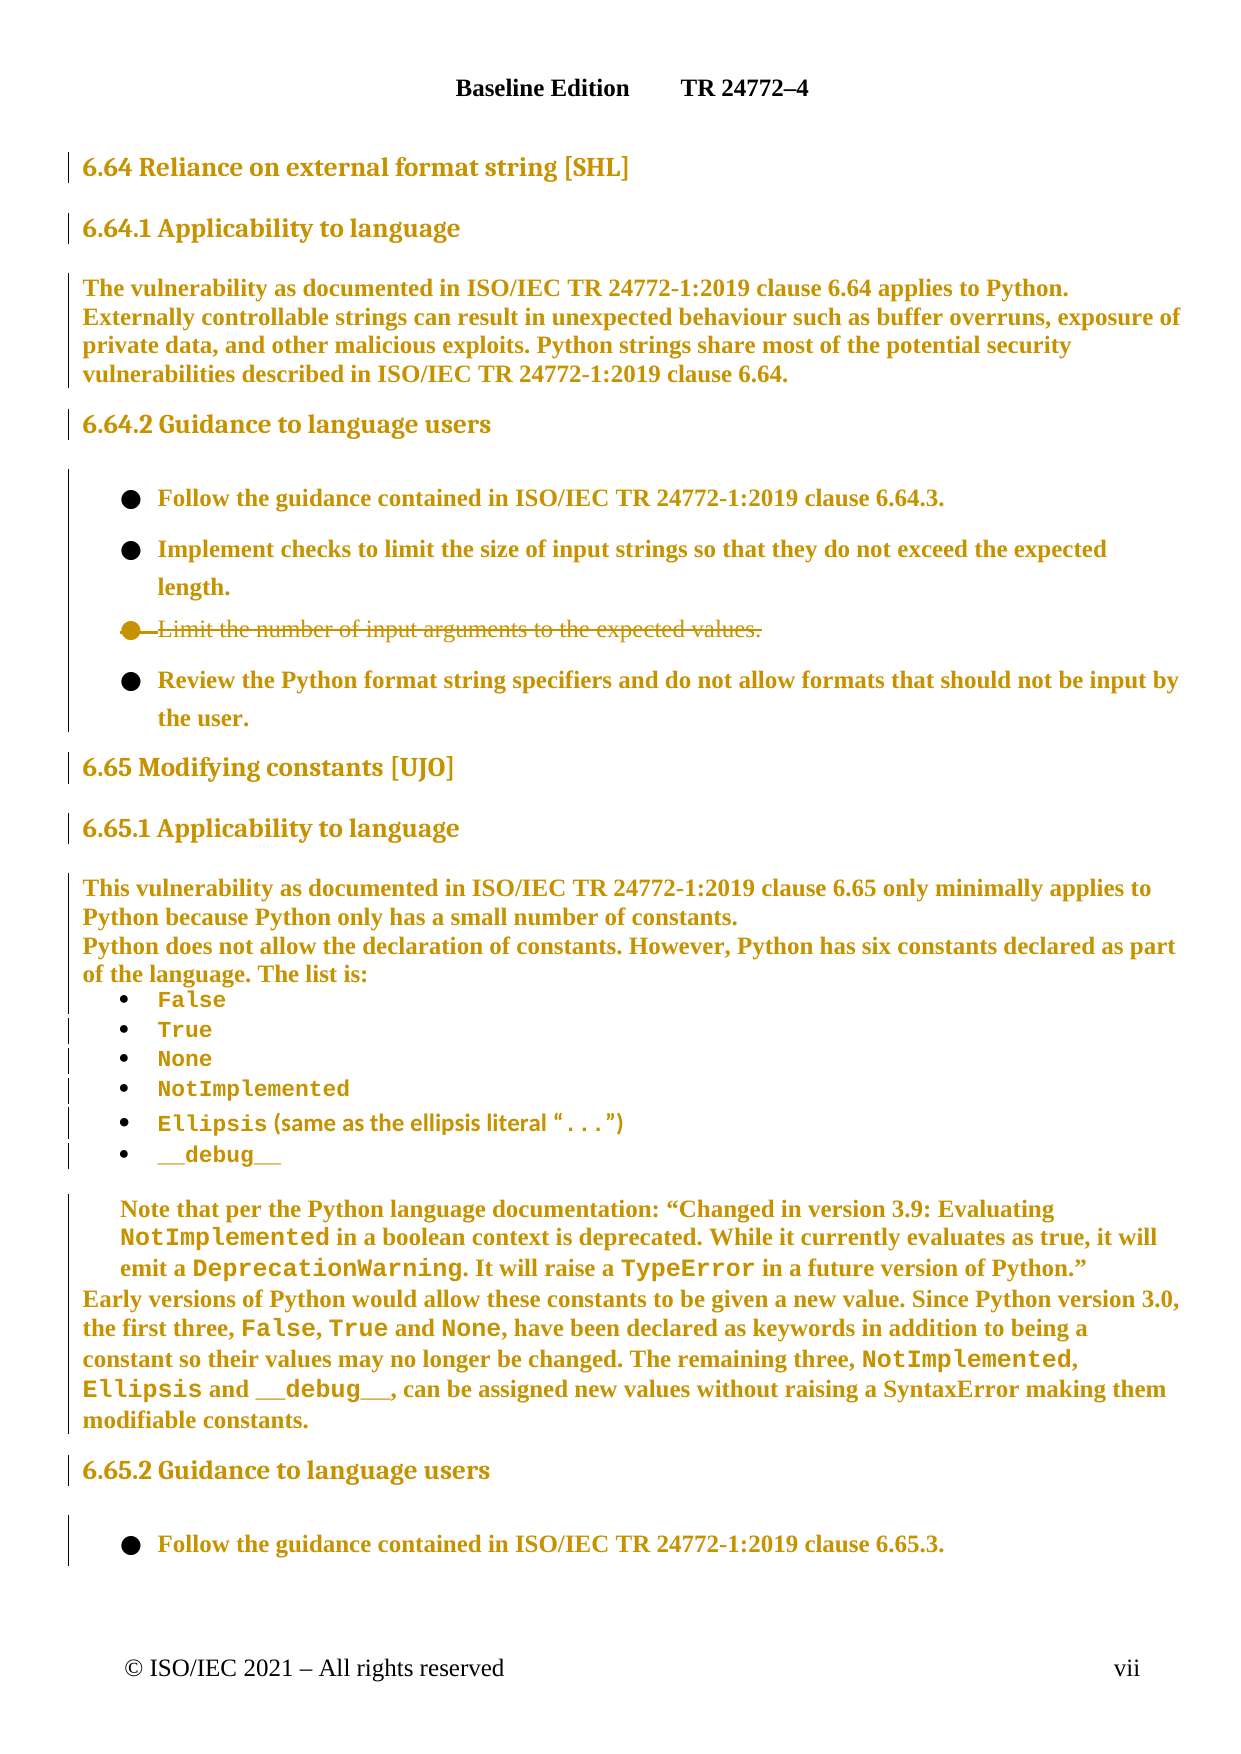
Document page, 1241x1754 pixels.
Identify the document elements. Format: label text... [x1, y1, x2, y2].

subtitle 6.64.2 Guidance to language users [82, 409, 1182, 440]
subtitle 6.65.2 Guidance to language users [82, 1455, 1182, 1486]
list True [120, 1018, 1182, 1044]
text Note that per the Python language documentation: “Changed in version 3.9: Evaluating NotImplemented in a boolean context is deprecated. While it currently evaluates as true, it will emit a DeprecationWarning. It will raise a TypeError in a future version of Python.” [120, 1194, 1182, 1284]
list Ellipsis (same as the ellipsis literal “...”) [120, 1107, 1182, 1138]
list False [120, 988, 1182, 1014]
list __debug__ [120, 1143, 1182, 1169]
list None [120, 1048, 1182, 1074]
list Follow the guidance contained in ISO/IEC TR 24772-1:2019 clause 6.65.3. [120, 1515, 1182, 1566]
subtitle 6.64 Reliance on external format string [SHL] [82, 152, 1182, 183]
list NotImplemented [120, 1078, 1182, 1103]
list Review the Python format string specifiers and do not allow formats that should not be input by the user. [120, 652, 1182, 732]
subtitle 6.64.1 Applicability to language [82, 213, 1182, 244]
list Implement checks to limit the size of input strings so that they do not exceed the expected length. [120, 520, 1182, 600]
text Early versions of Python would allow these constants to be given a new value. Since Python version 3.0, the first three, False, True and None, have been declared as keywords in addition to being a constant so their values may no longer be changed. The remaining three, NotImplemented, Ellipsis and __debug__, can be assigned new values without raising a SyntaxError making them modifiable constants. [82, 1284, 1182, 1434]
subtitle 6.65.1 Applicability to language [82, 813, 1182, 844]
list Follow the guidance contained in ISO/IEC TR 24772-1:2019 clause 6.64.3. [120, 469, 1182, 520]
text This vulnerability as documented in ISO/IEC TR 24772-1:2019 clause 6.65 only minimally applies to Python because Python only has a small number of constants. [82, 873, 1182, 931]
text The vulnerability as documented in ISO/IEC TR 24772-1:2019 clause 6.64 applies to Python. Externally controllable strings can result in unexpected behaviour such as buffer overruns, exposure of private data, and other malicious exploits. Python strings share most of the potential security vulnerabilities described in ISO/IEC TR 24772-1:2019 clause 6.64. [82, 273, 1182, 388]
text Python does not allow the declaration of constants. However, Python has six constants declared as part of the language. The list is: [82, 931, 1182, 988]
subtitle 6.65 Modifying constants [UJO] [82, 752, 1182, 783]
